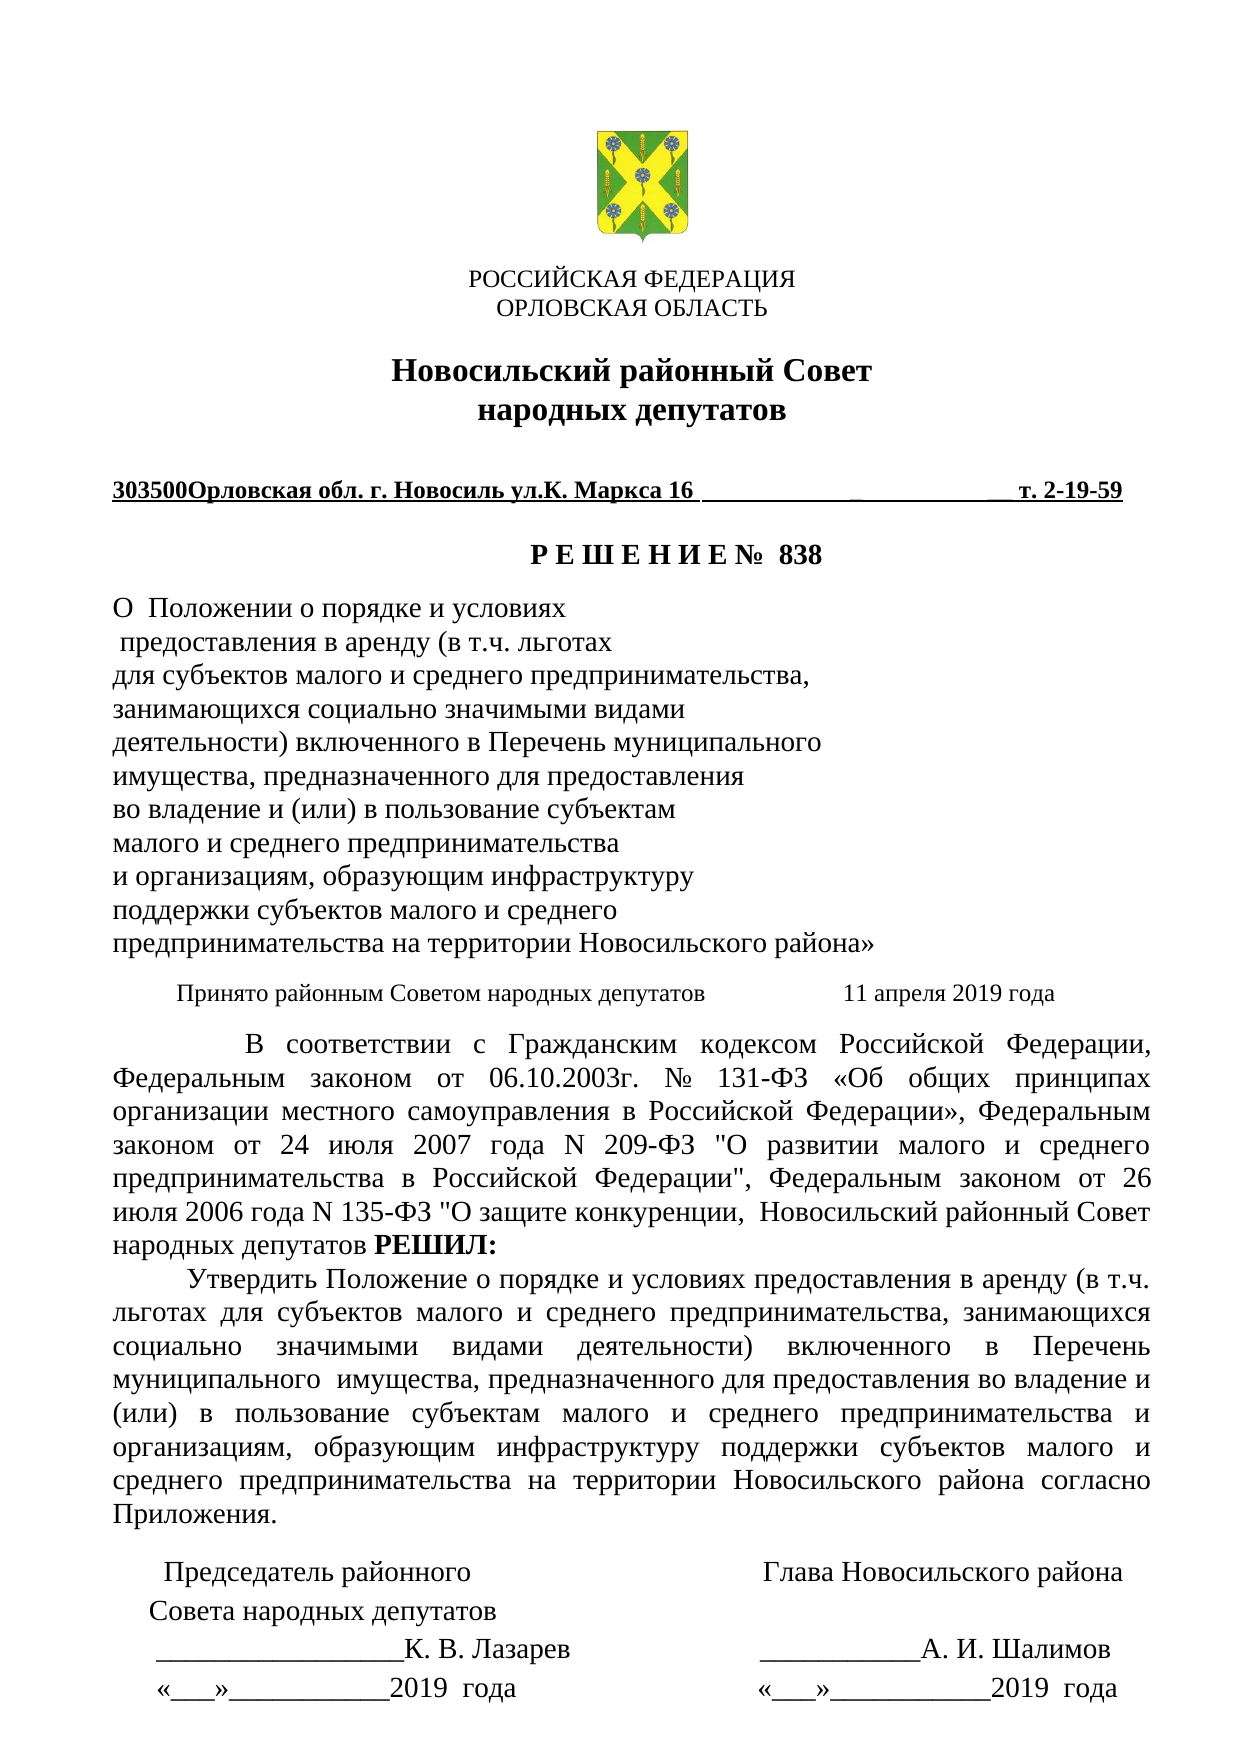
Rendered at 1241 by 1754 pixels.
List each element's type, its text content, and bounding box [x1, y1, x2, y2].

text Председатель районного Глава Новосильского района [112, 1554, 1152, 1588]
text имущества, предназначенного для предоставления [112, 758, 1152, 791]
text предпринимательства на территории Новосильского района» [112, 926, 1152, 959]
text деятельности) включенного в Перечень муниципального [112, 724, 1152, 758]
text Утвердить Положение о порядке и условиях предоставления в аренду (в т.ч. льготах для субъектов малого и среднего предпринимательства, занимающихся социально значимыми видами деятельности) включенного в Перечень муниципального имущества, предназначенного для предоставления во владение и (или) в пользование субъектам малого и среднего предпринимательства и организациям, образующим инфраструктуру поддержки субъектов малого и среднего предпринимательства на территории Новосильского района согласно Приложения. [112, 1261, 1152, 1529]
text Принято районным Советом народных депутатов 11 апреля 2019 года [112, 978, 1152, 1007]
text малого и среднего предпринимательства [112, 825, 1152, 858]
text ОРЛОВСКАЯ ОБЛАСТЬ [112, 293, 1152, 322]
text Совета народных депутатов [112, 1593, 1152, 1626]
text «___»___________2019 года «___»___________2019 года [112, 1670, 1152, 1703]
text Р Е Ш Е Н И Е № 838 [112, 537, 1152, 571]
picture [596, 130, 689, 243]
text во владение и (или) в пользование субъектам [112, 791, 1152, 825]
text занимающихся социально значимыми видами [112, 691, 1152, 724]
text В соответствии с Гражданским кодексом Российской Федерации, Федеральным законом от 06.10.2003г. № 131-ФЗ «Об общих принципах организации местного самоуправления в Российской Федерации», Федеральным законом от 24 июля 2007 года N 209-ФЗ "О развитии малого и среднего предпринимательства в Российской Федерации", Федеральным законом от 26 июля 2006 года N 135-ФЗ "О защите конкуренции, Новосильский районный Совет народных депутатов РЕШИЛ: [112, 1026, 1152, 1261]
text РОССИЙСКАЯ ФЕДЕРАЦИЯ [112, 264, 1152, 293]
text народных депутатов [112, 389, 1152, 427]
text для субъектов малого и среднего предпринимательства, [112, 657, 1152, 691]
text О Положении о порядке и условиях [112, 590, 1152, 624]
text поддержки субъектов малого и среднего [112, 892, 1152, 926]
text предоставления в аренду (в т.ч. льготах [112, 624, 1152, 657]
text и организациям, образующим инфраструктуру [112, 858, 1152, 892]
text Новосильский районный Совет [112, 351, 1152, 389]
text _________________К. В. Лазарев ___________А. И. Шалимов [112, 1631, 1152, 1665]
text 303500Орловская обл. г. Новосиль ул.К. Маркса 16 _ __ т. 2-19-59 [112, 475, 1152, 504]
